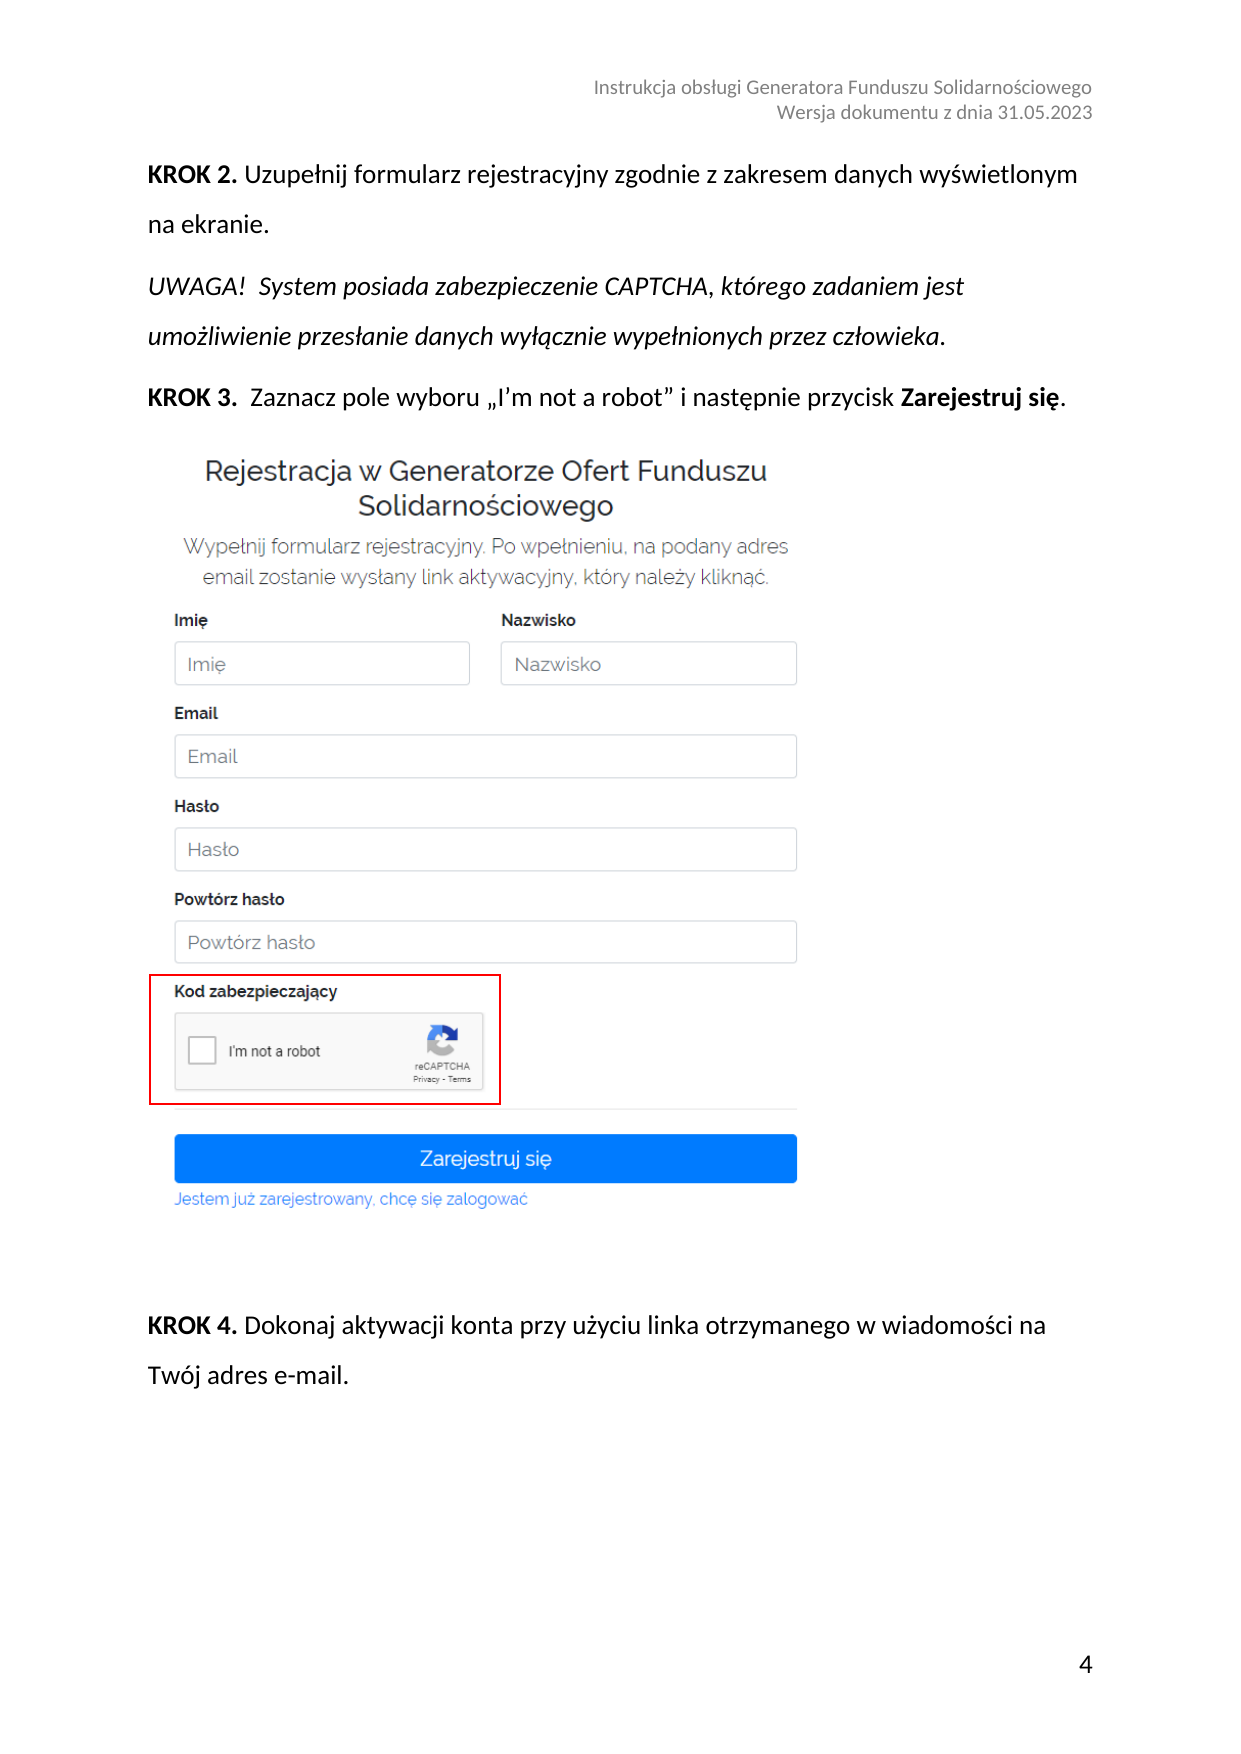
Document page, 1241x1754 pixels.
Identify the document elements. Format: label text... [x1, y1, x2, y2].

text KROK 4. Dokonaj aktywacji konta przy użyciu linka otrzymanego w wiadomości na Twój adres e-mail. [148, 1308, 1093, 1391]
text KROK 2. Uzupełnij formularz rejestracyjny zgodnie z zakresem danych wyświetlonym na ekranie. [148, 158, 1093, 240]
text KROK 3. Zaznacz pole wyboru „I’m not a robot” i następnie przycisk Zarejestruj się. [148, 381, 1093, 414]
text UWAGA! System posiada zabezpieczenie CAPTCHA, którego zadaniem jest umożliwienie przesłanie danych wyłącznie wypełnionych przez człowieka. [148, 269, 1093, 352]
picture [147, 442, 838, 1218]
